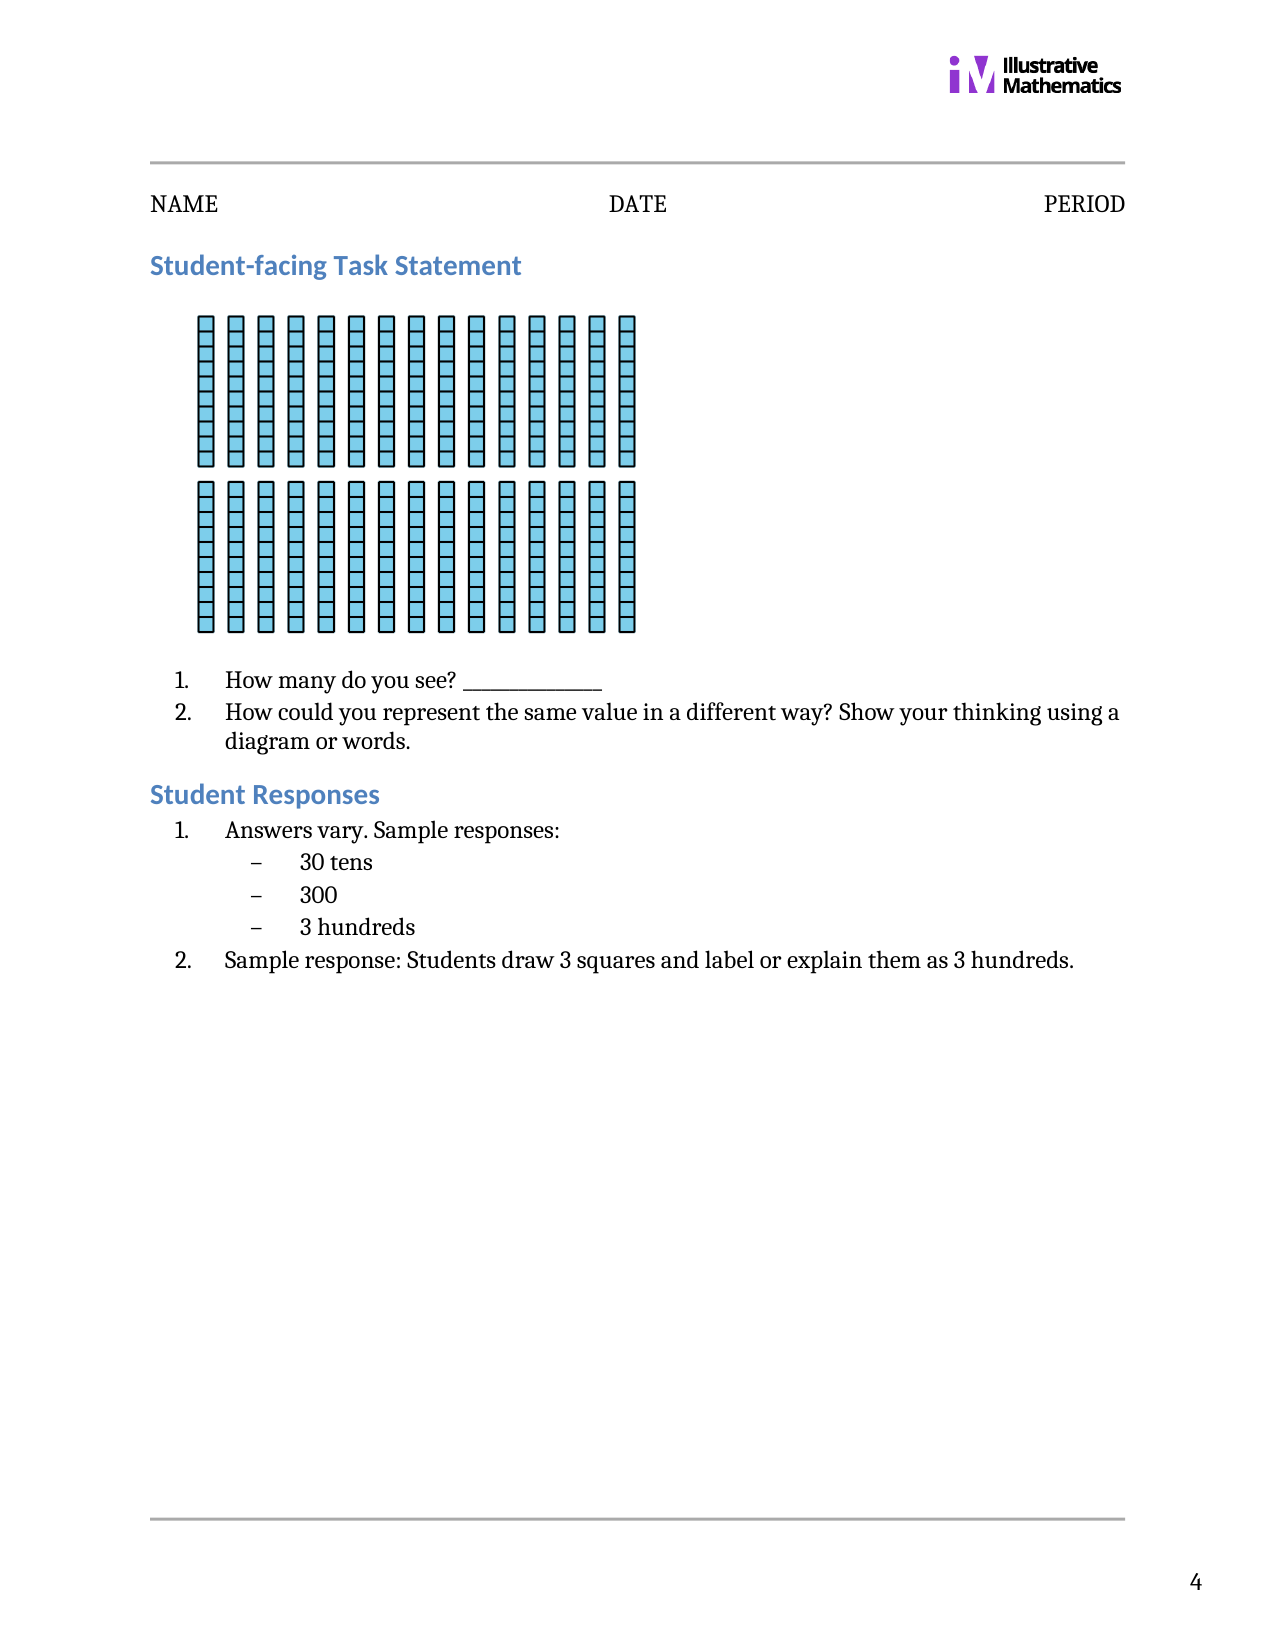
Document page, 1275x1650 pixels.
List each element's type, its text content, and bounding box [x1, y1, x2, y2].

list 300 [250, 881, 1125, 909]
subtitle Student-facing Task Statement [150, 247, 1125, 283]
list Answers vary. Sample responses: [175, 816, 1125, 844]
picture [168, 301, 657, 647]
list Sample response: Students draw 3 squares and label or explain them as 3 hundreds. [175, 946, 1125, 974]
list How could you represent the same value in a different way? Show your thinking using a diagram or words. [175, 698, 1125, 756]
list 3 hundreds [250, 913, 1125, 942]
list 30 tens [250, 848, 1125, 877]
subtitle Student Responses [150, 776, 1125, 812]
picture [949, 55, 1121, 93]
list How many do you see? _______________ [175, 666, 1125, 694]
